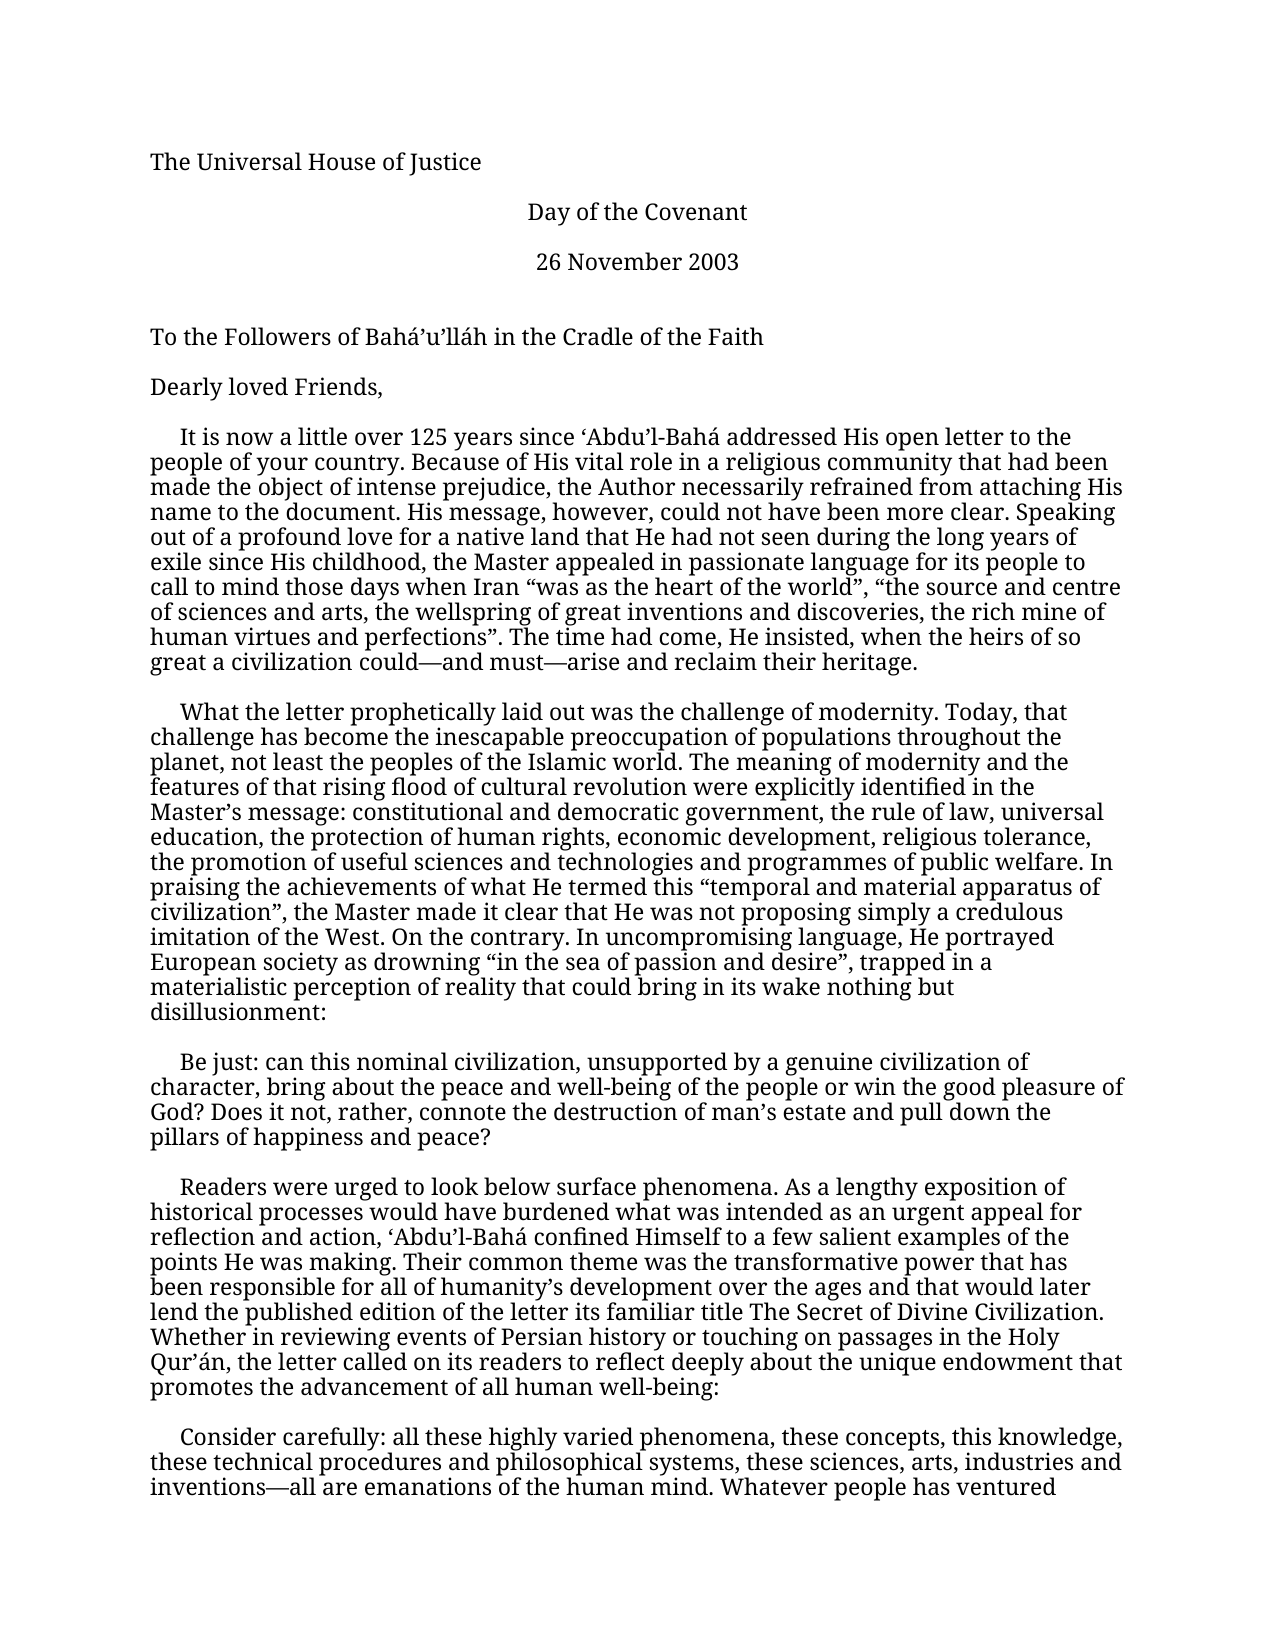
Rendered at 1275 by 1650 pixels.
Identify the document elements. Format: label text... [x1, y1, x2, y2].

text Day of the Covenant [150, 200, 1125, 225]
text To the Followers of Bahá’u’lláh in the Cradle of the Faith [150, 325, 1125, 350]
text 26 November 2003 [150, 250, 1125, 275]
text Dearly loved Friends, [150, 375, 1125, 400]
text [150, 1425, 1125, 1500]
text What the letter prophetically laid out was the challenge of modernity. Today, that challenge has become the inescapable preoccupation of populations throughout the planet, not least the peoples of the Islamic world. The meaning of modernity and the features of that rising flood of cultural revolution were explicitly identified in the Master’s message: constitutional and democratic government, the rule of law, universal education, the protection of human rights, economic development, religious tolerance, the promotion of useful sciences and technologies and programmes of public welfare. In praising the achievements of what He termed this “temporal and material apparatus of civilization”, the Master made it clear that He was not proposing simply a credulous imitation of the West. On the contrary. In uncompromising language, He portrayed European society as drowning “in the sea of passion and desire”, trapped in a materialistic perception of reality that could bring in its wake nothing but disillusionment: [150, 700, 1125, 1025]
text Readers were urged to look below surface phenomena. As a lengthy exposition of historical processes would have burdened what was intended as an urgent appeal for reflection and action, ‘Abdu’l-Bahá confined Himself to a few salient examples of the points He was making. Their common theme was the transformative power that has been responsible for all of humanity’s development over the ages and that would later lend the published edition of the letter its familiar title The Secret of Divine Civilization. Whether in reviewing events of Persian history or touching on passages in the Holy Qur’án, the letter called on its readers to reflect deeply about the unique endowment that promotes the advancement of all human well-being: [150, 1175, 1125, 1400]
text Be just: can this nominal civilization, unsupported by a genuine civilization of character, bring about the peace and well-being of the people or win the good pleasure of God? Does it not, rather, connote the destruction of man’s estate and pull down the pillars of happiness and peace? [150, 1050, 1125, 1150]
text It is now a little over 125 years since ‘Abdu’l-Bahá addressed His open letter to the people of your country. Because of His vital role in a religious community that had been made the object of intense prejudice, the Author necessarily refrained from attaching His name to the document. His message, however, could not have been more clear. Speaking out of a profound love for a native land that He had not seen during the long years of exile since His childhood, the Master appealed in passionate language for its people to call to mind those days when Iran “was as the heart of the world”, “the source and centre of sciences and arts, the wellspring of great inventions and discoveries, the rich mine of human virtues and perfections”. The time had come, He insisted, when the heirs of so great a civilization could—and must—arise and reclaim their heritage. [150, 425, 1125, 675]
